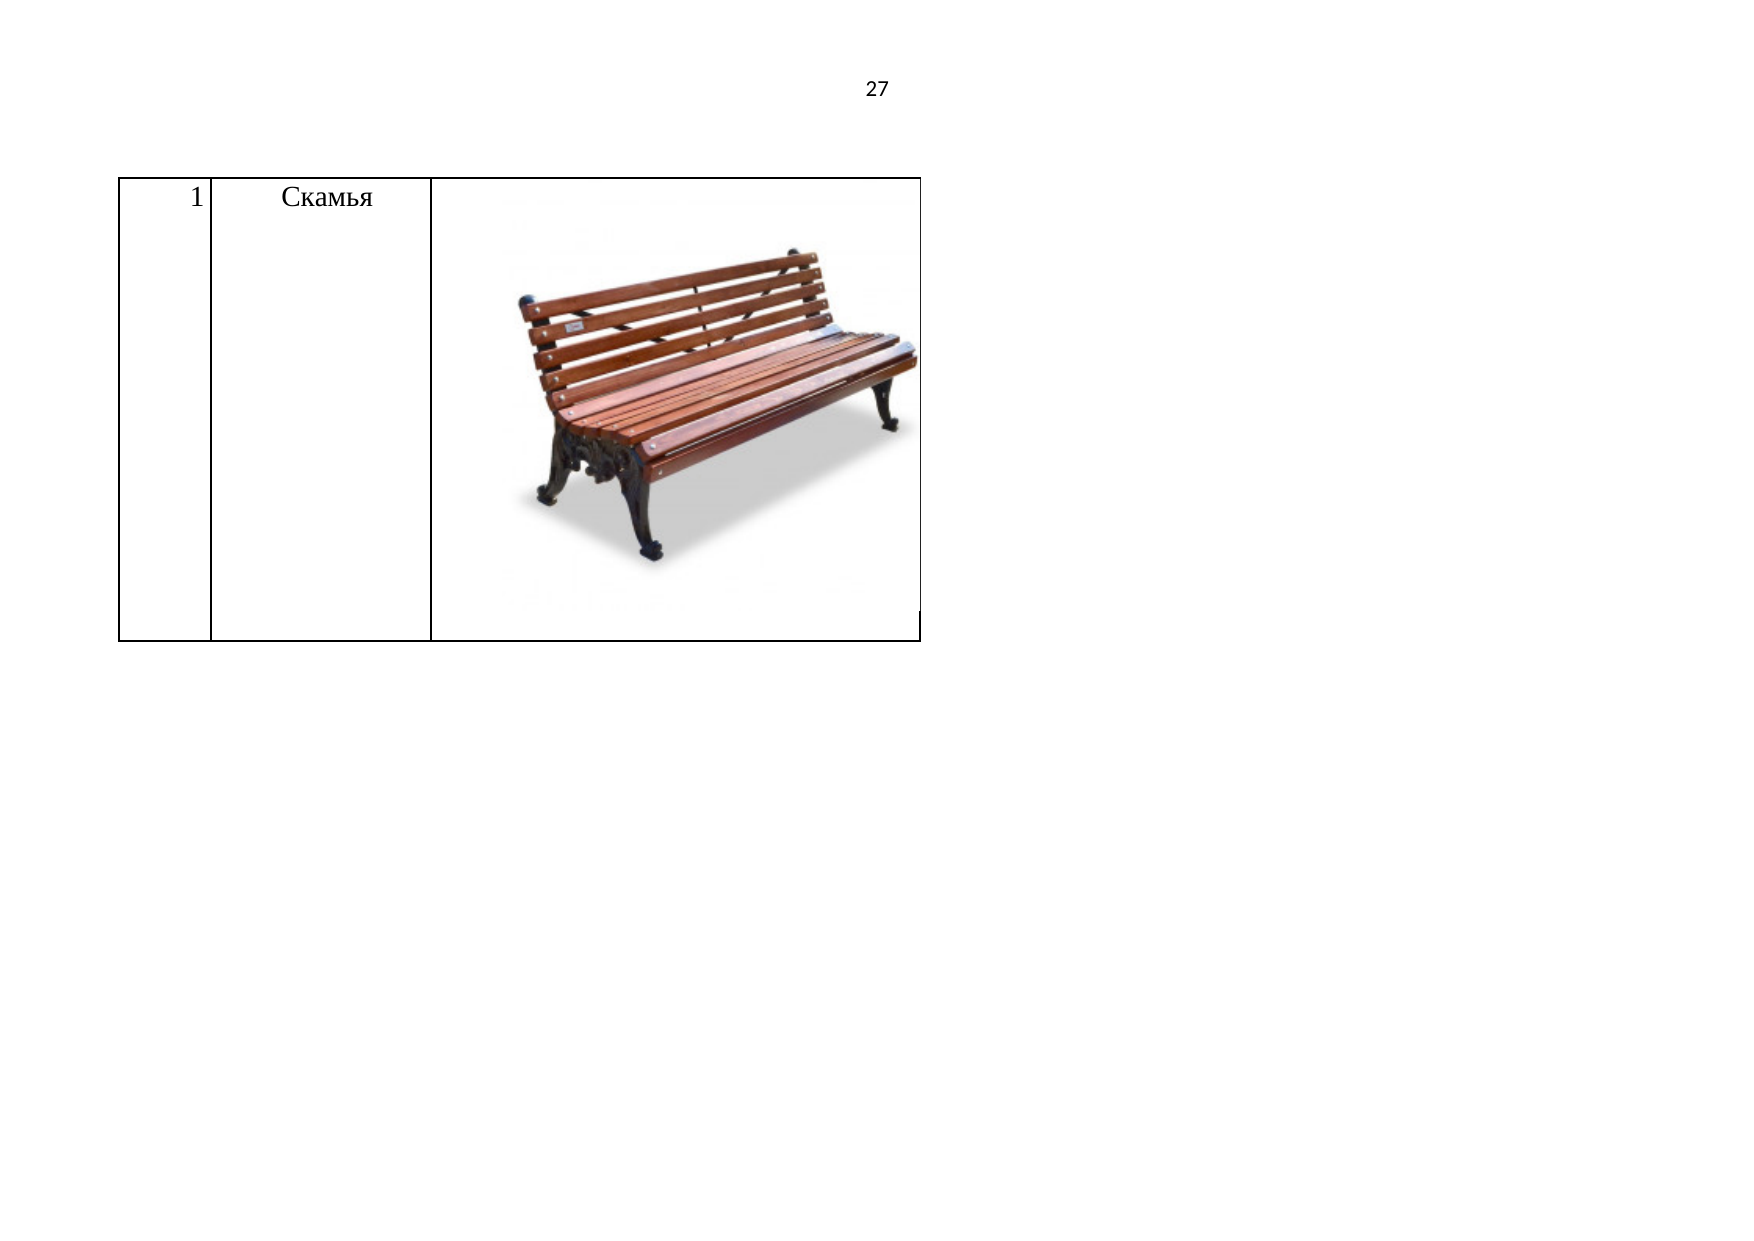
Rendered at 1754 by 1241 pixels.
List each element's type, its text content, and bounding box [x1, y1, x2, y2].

table_cell [432, 179, 919, 640]
table_cell Скамья [212, 179, 430, 640]
picture [501, 179, 921, 611]
table_cell 1 [120, 179, 210, 640]
